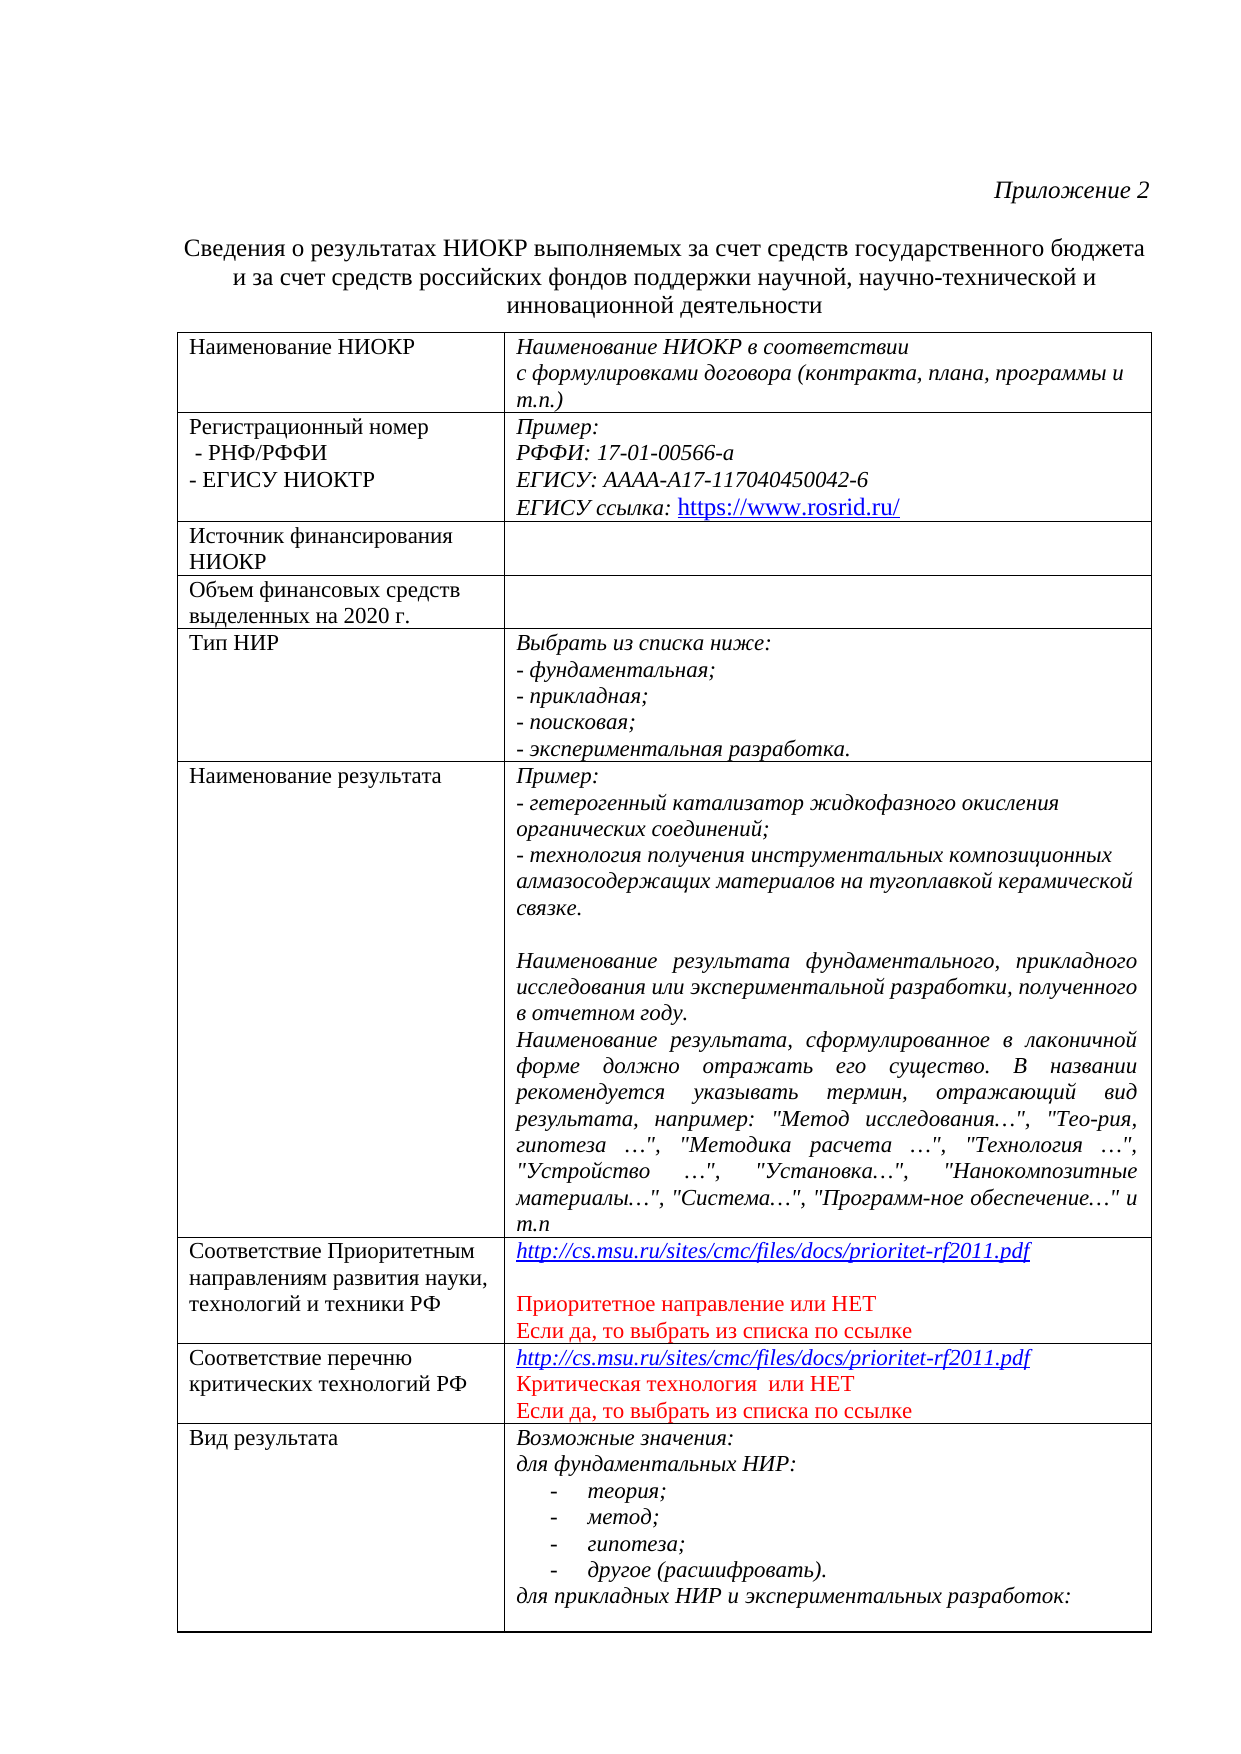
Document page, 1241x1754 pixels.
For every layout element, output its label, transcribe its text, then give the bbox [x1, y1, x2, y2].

table_cell Регистрационный номер - РНФ/РФФИ - ЕГИСУ НИОКТР [178, 413, 504, 521]
table_cell Наименование результата [178, 762, 504, 1237]
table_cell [505, 1424, 1151, 1631]
text Сведения о результатах НИОКР выполняемых за счет средств государственного бюджета и за счет средств российских фондов поддержки научной, научно-технической и инновационной деятельности [177, 233, 1152, 319]
text Приложение 2 [177, 176, 1152, 204]
table_cell Объем финансовых средств выделенных на 2020 г. [178, 576, 504, 628]
table_header Наименование НИОКР [178, 333, 504, 412]
table_cell Вид результата [178, 1424, 504, 1631]
table_cell Пример: - гетерогенный катализатор жидкофазного окисления органических соединений; - технология получения инструментальных композиционных алмазосодержащих материалов на тугоплавкой керамической связке. Наименование результата фундаментального, прикладного исследования или экспериментальной разработки, полученного в отчетном году. Наименование результата, сформулированное в лаконичной форме должно отражать его существо. В названии рекомендуется указывать термин, отражающий вид результата, например: "Метод исследования…", "Тео-рия, гипотеза …", "Методика расчета …", "Технология …", "Устройство …", "Установка…", "Нанокомпозитные материалы…", "Система…", "Программ-ное обеспечение…" и т.п [505, 762, 1151, 1237]
table_cell Соответствие Приоритетным направлениям развития науки, технологий и техники РФ [178, 1238, 504, 1343]
table_cell [505, 576, 1151, 628]
table_cell http://cs.msu.ru/sites/cmc/files/docs/prioritet-rf2011.pdf Критическая технология или НЕТ Если да, то выбрать из списка по ссылке [505, 1344, 1151, 1423]
table_cell http://cs.msu.ru/sites/cmc/files/docs/prioritet-rf2011.pdf Приоритетное направление или НЕТ Если да, то выбрать из списка по ссылке [505, 1238, 1151, 1343]
table_header Наименование НИОКР в соответствии с формулировками договора (контракта, плана, программы и т.п.) [505, 333, 1151, 412]
table_cell [505, 522, 1151, 574]
table_cell Источник финансирования НИОКР [178, 522, 504, 574]
table_cell Выбрать из списка ниже: - фундаментальная; - прикладная; - поисковая; - экспериментальная разработка. [505, 629, 1151, 761]
table_cell Тип НИР [178, 629, 504, 761]
table_cell Пример: РФФИ: 17-01-00566-а ЕГИСУ: АААА-А17-117040450042-6 ЕГИСУ ссылка: https://www.rosrid.ru/ [505, 413, 1151, 521]
table_cell Соответствие перечню критических технологий РФ [178, 1344, 504, 1423]
